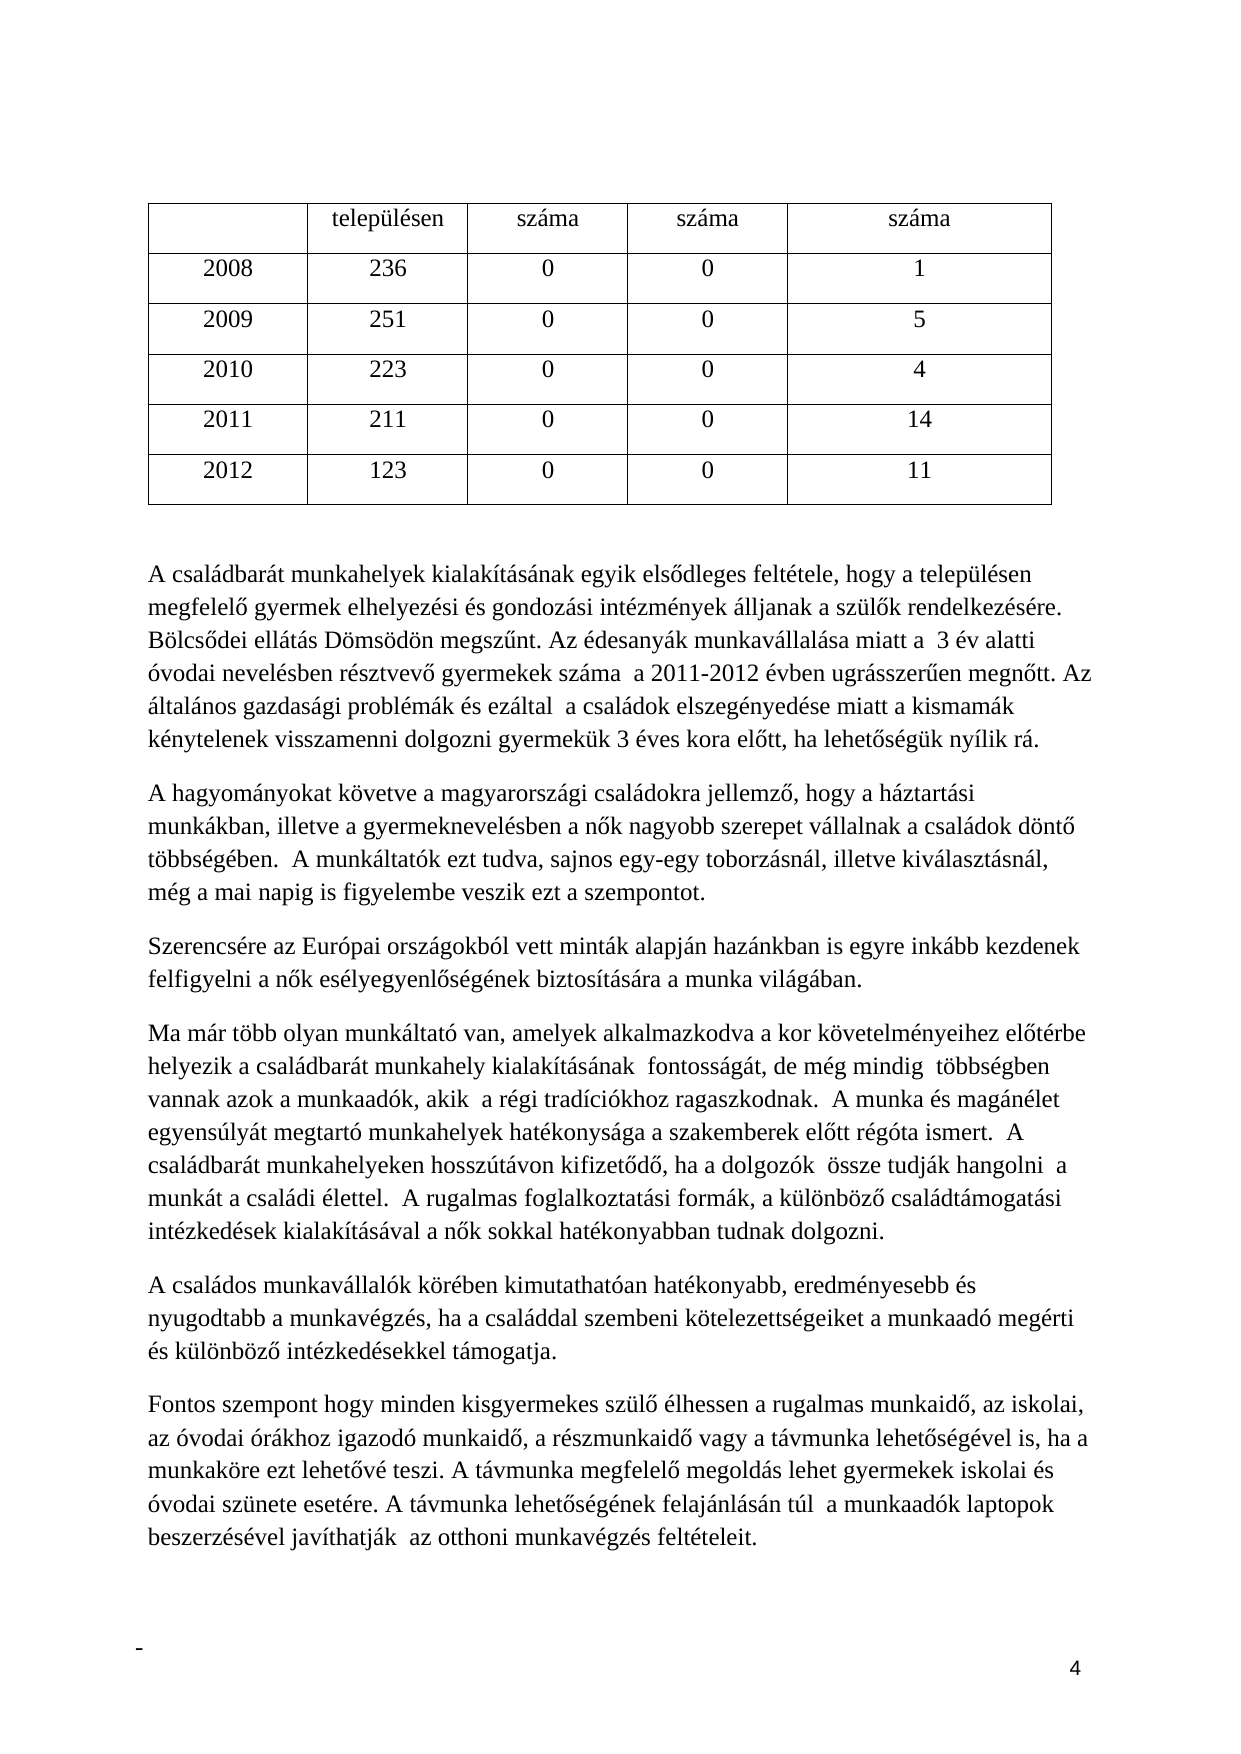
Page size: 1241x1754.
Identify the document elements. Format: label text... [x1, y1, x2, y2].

table_cell 0 [628, 304, 787, 353]
table_cell 5 [788, 304, 1051, 353]
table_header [788, 204, 1051, 253]
table_cell 1 [788, 254, 1051, 303]
text A hagyományokat követve a magyarországi családokra jellemző, hogy a háztartási munkákban, illetve a gyermeknevelésben a nők nagyobb szerepet vállalnak a családok döntő többségében. A munkáltatók ezt tudva, sajnos egy-egy toborzásnál, illetve kiválasztásnál, még a mai napig is figyelembe veszik ezt a szempontot. [148, 778, 1092, 906]
table_cell 0 [468, 304, 627, 353]
text A családbarát munkahelyek kialakításának egyik elsődleges feltétele, hogy a településen megfelelő gyermek elhelyezési és gondozási intézmények álljanak a szülők rendelkezésére. Bölcsődei ellátás Dömsödön megszűnt. Az édesanyák munkavállalása miatt a 3 év alatti óvodai nevelésben résztvevő gyermekek száma a 2011-2012 évben ugrásszerűen megnőtt. Az általános gazdasági problémák és ezáltal a családok elszegényedése miatt a kismamák kénytelenek visszamenni dolgozni gyermekük 3 éves kora előtt, ha lehetőségük nyílik rá. [148, 559, 1092, 753]
table_cell 4 [788, 355, 1051, 404]
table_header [468, 204, 627, 253]
text A családos munkavállalók körében kimutathatóan hatékonyabb, eredményesebb és nyugodtabb a munkavégzés, ha a családdal szembeni kötelezettségeiket a munkaadó megérti és különböző intézkedésekkel támogatja. [148, 1270, 1092, 1364]
table_cell 2012 [149, 455, 307, 504]
text Fontos szempont hogy minden kisgyermekes szülő élhessen a rugalmas munkaidő, az iskolai, az óvodai órákhoz igazodó munkaidő, a részmunkaidő vagy a távmunka lehetőségével is, ha a munkaköre ezt lehetővé teszi. A távmunka megfelelő megoldás lehet gyermekek iskolai és óvodai szünete esetére. A távmunka lehetőségének felajánlásán túl a munkaadók laptopok beszerzésével javíthatják az otthoni munkavégzés feltételeit. [148, 1389, 1092, 1550]
table_cell 223 [308, 355, 467, 404]
table_header Év [149, 204, 307, 253]
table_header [628, 204, 787, 253]
table_cell 236 [308, 254, 467, 303]
table_cell 2009 [149, 304, 307, 353]
table_cell 2010 [149, 355, 307, 404]
table_cell 14 [788, 405, 1051, 454]
table_cell 0 [468, 455, 627, 504]
table_cell 0 [628, 405, 787, 454]
text Szerencsére az Európai országokból vett minták alapján hazánkban is egyre inkább kezdenek felfigyelni a nők esélyegyenlőségének biztosítására a munka világában. [148, 931, 1092, 993]
table_cell 211 [308, 405, 467, 454]
table_cell 251 [308, 304, 467, 353]
table_cell 0 [468, 405, 627, 454]
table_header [308, 204, 467, 253]
table_cell 0 [628, 254, 787, 303]
table_cell 0 [628, 455, 787, 504]
table_cell 0 [468, 355, 627, 404]
table_cell 0 [628, 355, 787, 404]
table_cell 123 [308, 455, 467, 504]
text Ma már több olyan munkáltató van, amelyek alkalmazkodva a kor követelményeihez előtérbe helyezik a családbarát munkahely kialakításának fontosságát, de még mindig többségben vannak azok a munkaadók, akik a régi tradíciókhoz ragaszkodnak. A munka és magánélet egyensúlyát megtartó munkahelyek hatékonysága a szakemberek előtt régóta ismert. A családbarát munkahelyeken hosszútávon kifizetődő, ha a dolgozók össze tudják hangolni a munkát a családi élettel. A rugalmas foglalkoztatási formák, a különböző családtámogatási intézkedések kialakításával a nők sokkal hatékonyabban tudnak dolgozni. [148, 1018, 1092, 1244]
table_cell 11 [788, 455, 1051, 504]
table_cell 0 [468, 254, 627, 303]
table_cell 2008 [149, 254, 307, 303]
table_cell 2011 [149, 405, 307, 454]
